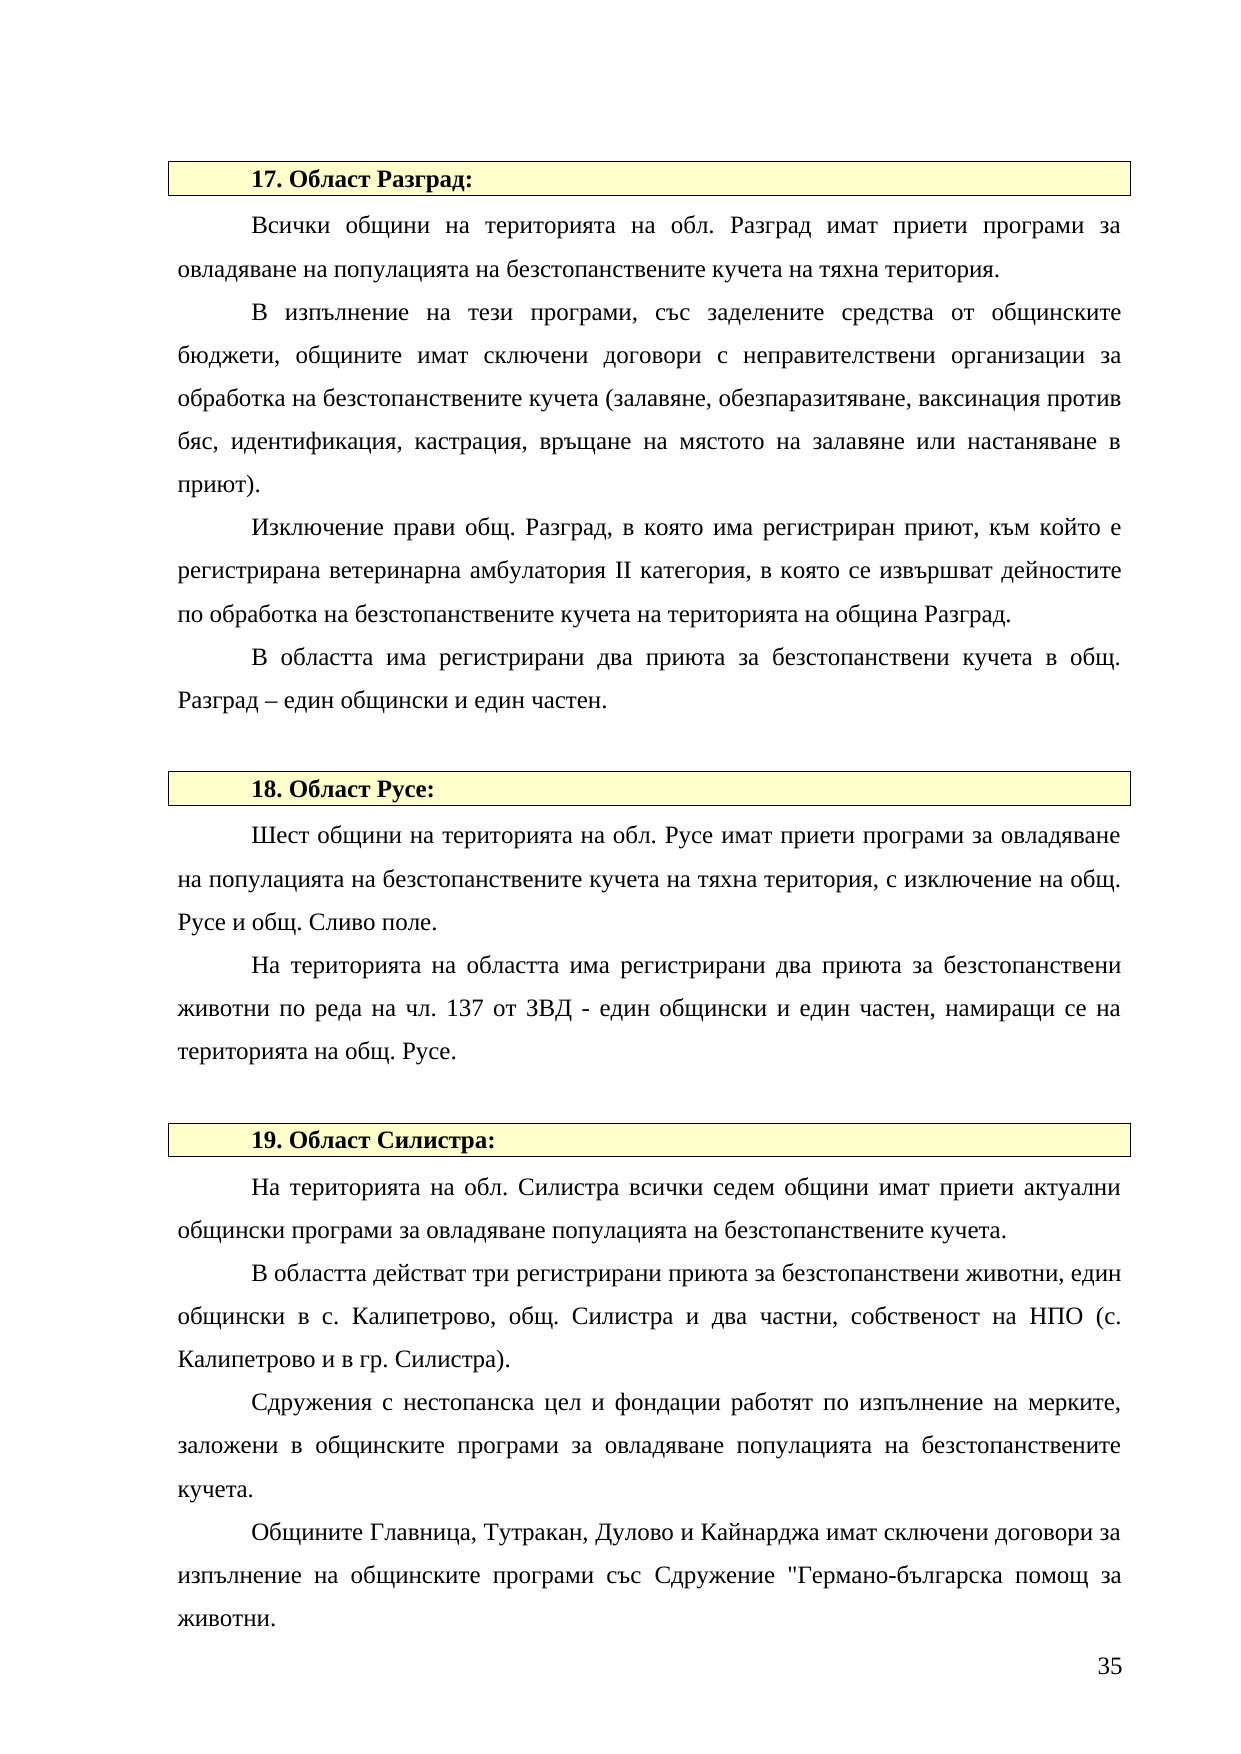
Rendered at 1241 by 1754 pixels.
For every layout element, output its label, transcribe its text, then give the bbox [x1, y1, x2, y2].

text Сдружения с нестопанска цел и фондации работят по изпълнение на мерките, заложени в общинските програми за овладяване популацията на безстопанствените кучета. [177, 1387, 1122, 1502]
text На територията на областта има регистрирани два приюта за безстопанствени животни по реда на чл. 137 от ЗВД - един общински и един частен, намиращи се на територията на общ. Русе. [177, 950, 1122, 1065]
text Всички общини на територията на обл. Разград имат приети програми за овладяване на популацията на безстопанствените кучета на тяхна територия. [177, 211, 1122, 282]
text 17. Област Разград: [169, 162, 1130, 195]
text 18. Област Русе: [169, 772, 1130, 805]
text 19. Област Силистра: [169, 1124, 1130, 1156]
text В областта има регистрирани два приюта за безстопанствени кучета в общ. Разград – един общински и един частен. [177, 642, 1122, 714]
text На територията на обл. Силистра всички седем общини имат приети актуални общински програми за овладяване популацията на безстопанствените кучета. [177, 1172, 1122, 1244]
text Изключение прави общ. Разград, в която има регистриран приют, към който е регистрирана ветеринарна амбулатория II категория, в която се извършват дейностите по обработка на безстопанствените кучета на територията на община Разград. [177, 512, 1122, 627]
text Шест общини на територията на обл. Русе имат приети програми за овладяване на популацията на безстопанствените кучета на тяхна територия, с изключение на общ. Русе и общ. Сливо поле. [177, 821, 1122, 936]
text В изпълнение на тези програми, със заделените средства от общинските бюджети, общините имат сключени договори с неправителствени организации за обработка на безстопанствените кучета (залавяне, обезпаразитяване, ваксинация против бяс, идентификация, кастрация, връщане на мястото на залавяне или настаняване в приют). [177, 297, 1122, 498]
text В областта действат три регистрирани приюта за безстопанствени животни, един общински в с. Калипетрово, общ. Силистра и два частни, собственост на НПО (с. Калипетрово и в гр. Силистра). [177, 1258, 1122, 1373]
text Общините Главница, Тутракан, Дулово и Кайнарджа имат сключени договори за изпълнение на общинските програми със Сдружение "Германо-българска помощ за животни. [177, 1517, 1122, 1632]
